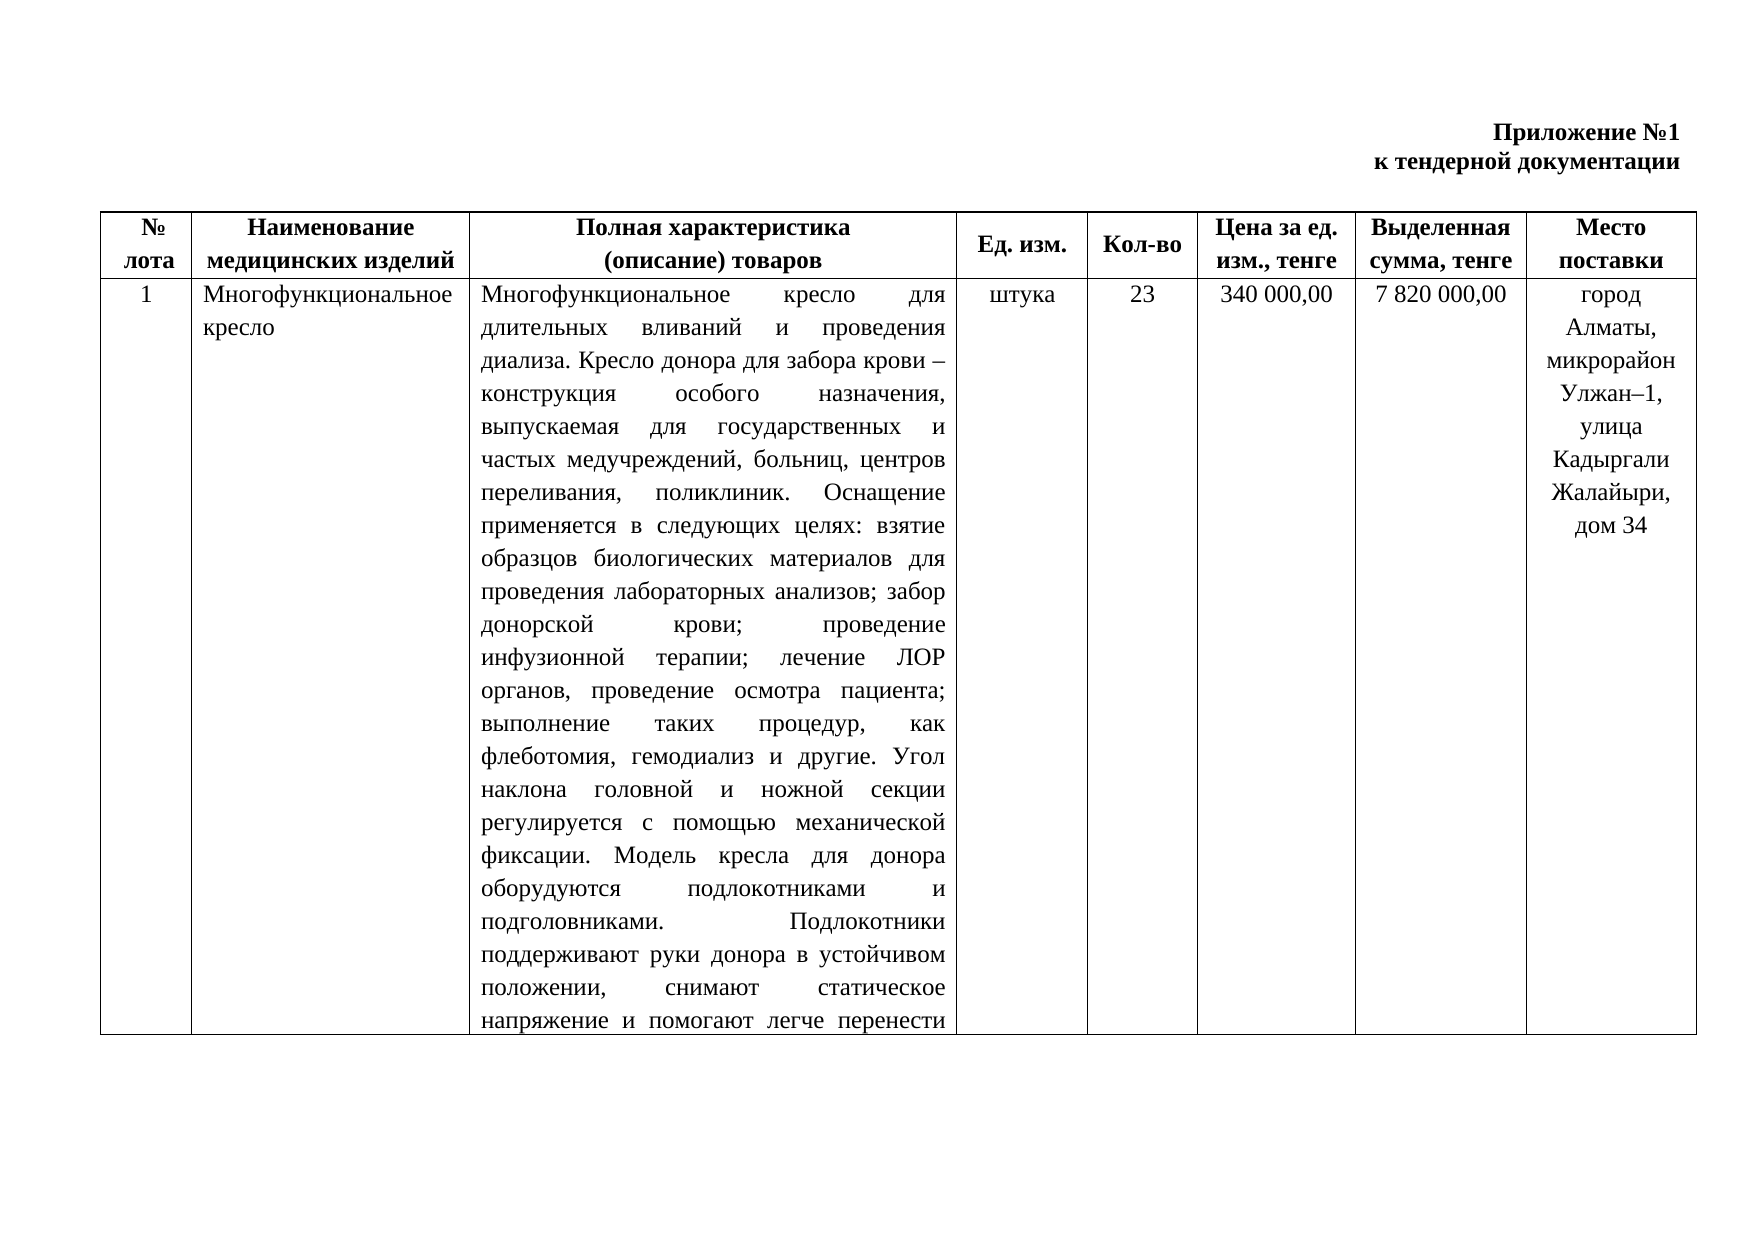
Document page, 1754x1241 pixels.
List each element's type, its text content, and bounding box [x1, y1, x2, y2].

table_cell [470, 279, 956, 1034]
table_header Место поставки [1527, 213, 1696, 278]
table_header Ед. изм. [957, 213, 1087, 278]
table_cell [192, 279, 469, 1034]
table_cell 7 820 000,00 [1356, 279, 1526, 1034]
table_header Наименование медицинских изделий [192, 213, 469, 278]
table_cell штука [957, 279, 1087, 1034]
text к тендерной документации [752, 146, 1680, 175]
table_cell 340 000,00 [1198, 279, 1355, 1034]
table_header Полная характеристика (описание) товаров [470, 213, 956, 278]
text Приложение №1 [89, 117, 1680, 146]
table_header Выделенная сумма, тенге [1356, 213, 1526, 278]
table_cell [1527, 279, 1696, 1034]
table_cell 1 [101, 279, 191, 1034]
table_header № лота [101, 213, 191, 278]
table_header Цена за ед. изм., тенге [1198, 213, 1355, 278]
table_header Кол-во [1088, 213, 1197, 278]
table_cell 23 [1088, 279, 1197, 1034]
